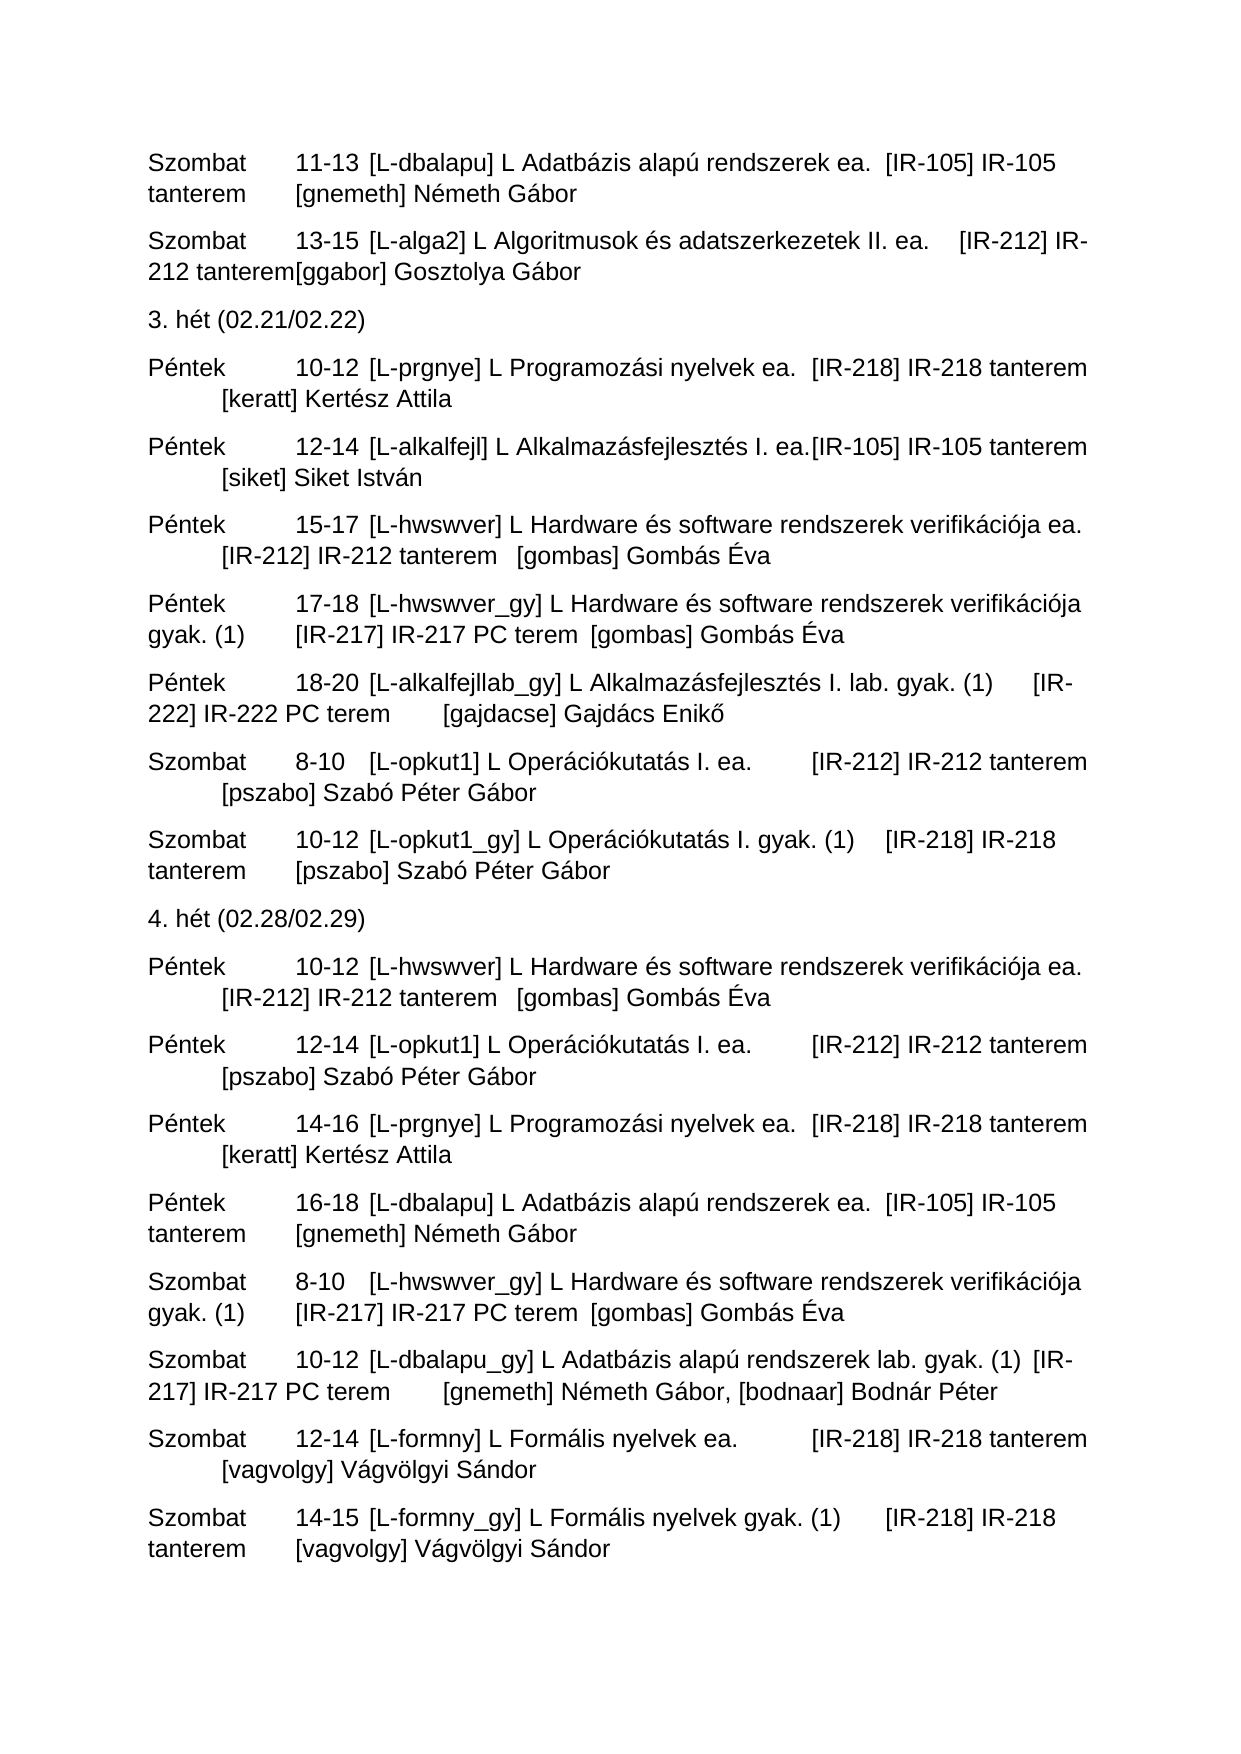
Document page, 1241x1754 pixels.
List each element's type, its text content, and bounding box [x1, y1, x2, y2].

text Péntek 16-18 [L-dbalapu] L Adatbázis alapú rendszerek ea. [IR-105] IR-105 tanterem [gnemeth] Németh Gábor [148, 1188, 1093, 1248]
text Péntek 18-20 [L-alkalfejllab_gy] L Alkalmazásfejlesztés I. lab. gyak. (1) [IR-222] IR-222 PC terem [gajdacse] Gajdács Enikő [148, 668, 1093, 728]
text 3. hét (02.21/02.22) [148, 305, 1093, 334]
text Péntek 17-18 [L-hwswver_gy] L Hardware és software rendszerek verifikációja gyak. (1) [IR-217] IR-217 PC terem [gombas] Gombás Éva [148, 589, 1093, 649]
text Péntek 15-17 [L-hwswver] L Hardware és software rendszerek verifikációja ea. [IR-212] IR-212 tanterem [gombas] Gombás Éva [148, 510, 1093, 570]
text Szombat 14-15 [L-formny_gy] L Formális nyelvek gyak. (1) [IR-218] IR-218 tanterem [vagvolgy] Vágvölgyi Sándor [148, 1503, 1093, 1563]
text Péntek 10-12 [L-prgnye] L Programozási nyelvek ea. [IR-218] IR-218 tanterem [keratt] Kertész Attila [148, 353, 1093, 413]
text Szombat 8-10 [L-hwswver_gy] L Hardware és software rendszerek verifikációja gyak. (1) [IR-217] IR-217 PC terem [gombas] Gombás Éva [148, 1267, 1093, 1327]
text Szombat 11-13 [L-dbalapu] L Adatbázis alapú rendszerek ea. [IR-105] IR-105 tanterem [gnemeth] Németh Gábor [148, 148, 1093, 207]
text Péntek 10-12 [L-hwswver] L Hardware és software rendszerek verifikációja ea. [IR-212] IR-212 tanterem [gombas] Gombás Éva [148, 952, 1093, 1012]
text Péntek 12-14 [L-alkalfejl] L Alkalmazásfejlesztés I. ea. [IR-105] IR-105 tanterem [siket] Siket István [148, 432, 1093, 491]
text 4. hét (02.28/02.29) [148, 904, 1093, 933]
text Péntek 14-16 [L-prgnye] L Programozási nyelvek ea. [IR-218] IR-218 tanterem [keratt] Kertész Attila [148, 1109, 1093, 1169]
text Szombat 12-14 [L-formny] L Formális nyelvek ea. [IR-218] IR-218 tanterem [vagvolgy] Vágvölgyi Sándor [148, 1424, 1093, 1484]
text Szombat 8-10 [L-opkut1] L Operációkutatás I. ea. [IR-212] IR-212 tanterem [pszabo] Szabó Péter Gábor [148, 747, 1093, 806]
text Szombat 10-12 [L-dbalapu_gy] L Adatbázis alapú rendszerek lab. gyak. (1) [IR-217] IR-217 PC terem [gnemeth] Németh Gábor, [bodnaar] Bodnár Péter [148, 1346, 1093, 1405]
text Szombat 13-15 [L-alga2] L Algoritmusok és adatszerkezetek II. ea. [IR-212] IR-212 tanterem [ggabor] Gosztolya Gábor [148, 226, 1093, 286]
text Péntek 12-14 [L-opkut1] L Operációkutatás I. ea. [IR-212] IR-212 tanterem [pszabo] Szabó Péter Gábor [148, 1031, 1093, 1090]
text Szombat 10-12 [L-opkut1_gy] L Operációkutatás I. gyak. (1) [IR-218] IR-218 tanterem [pszabo] Szabó Péter Gábor [148, 825, 1093, 885]
